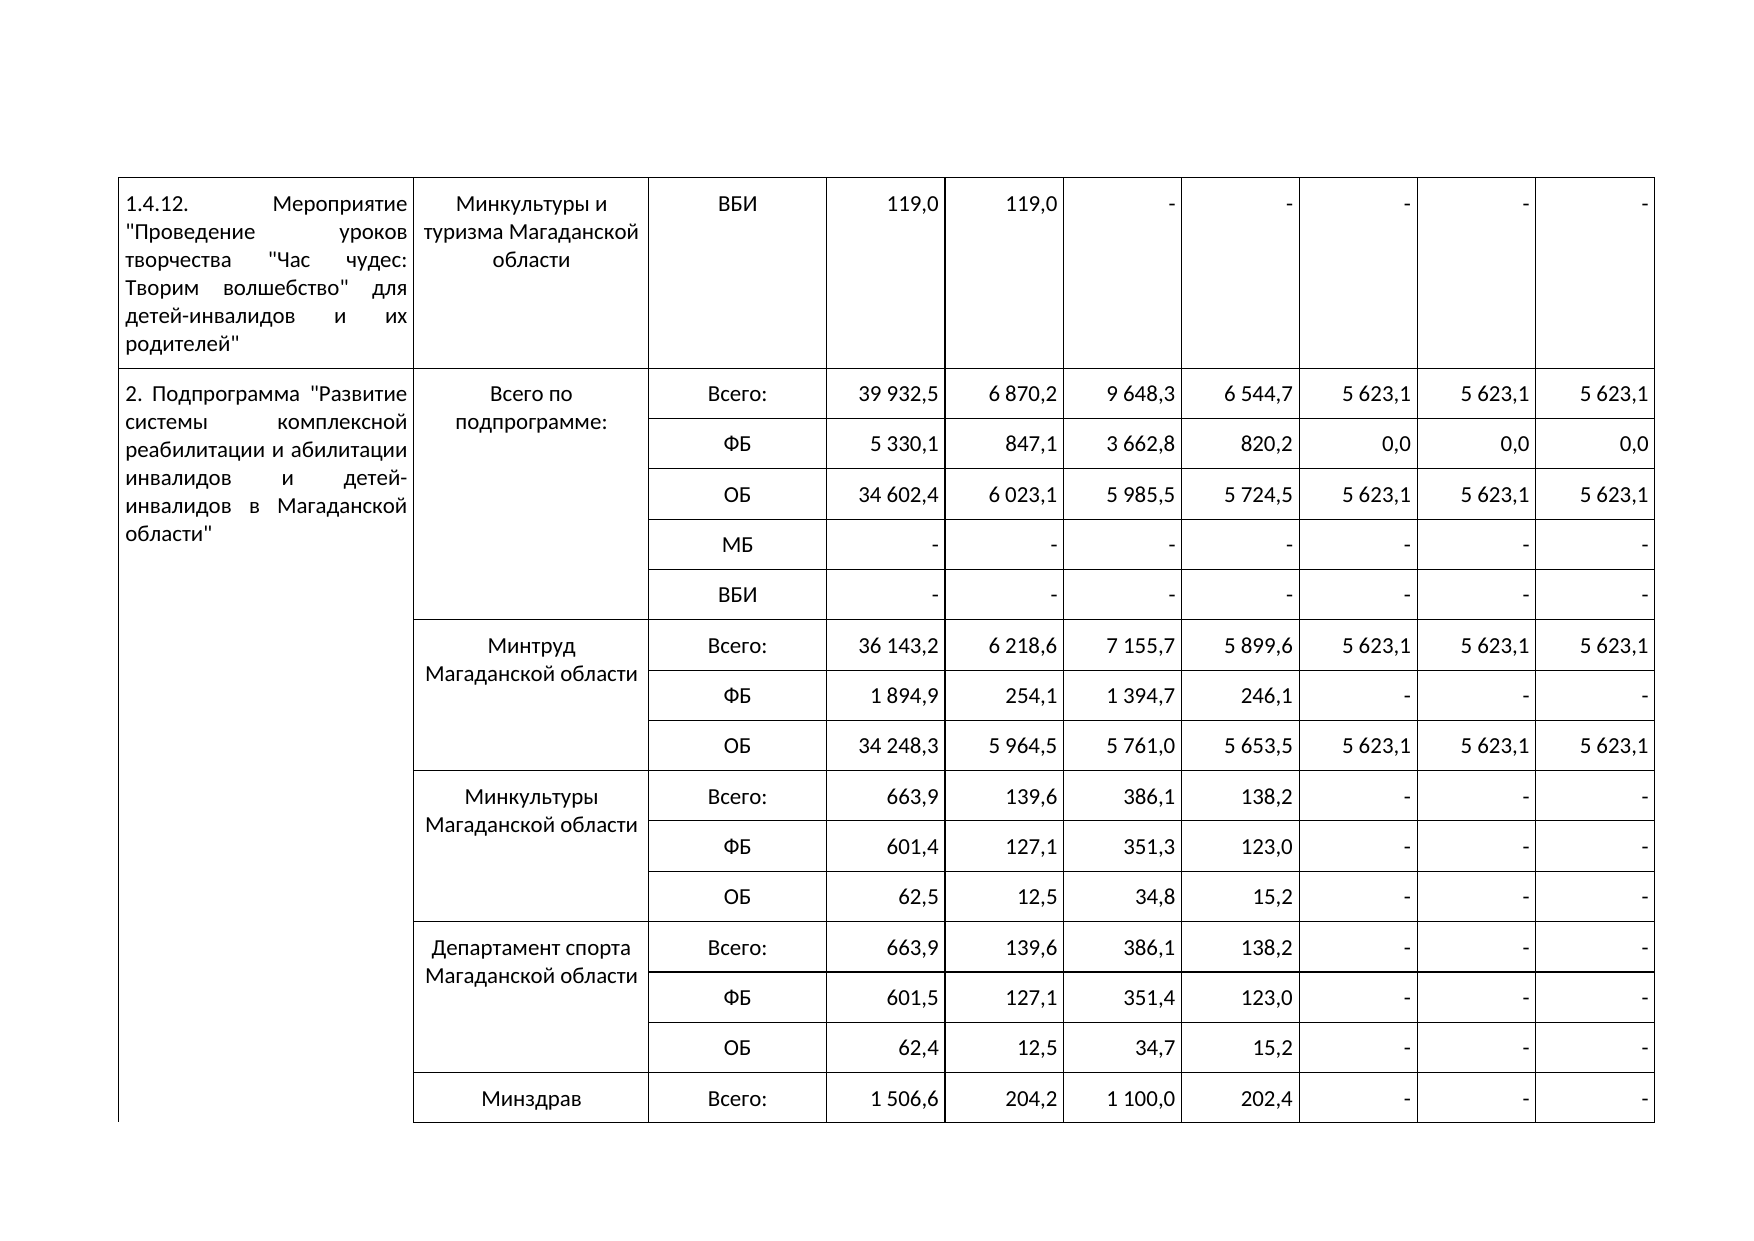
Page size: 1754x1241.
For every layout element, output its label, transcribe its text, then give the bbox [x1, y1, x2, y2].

table_cell ФБ [649, 973, 826, 1022]
table_cell 0,0 [1300, 419, 1417, 468]
table_cell 34,7 [1064, 1023, 1181, 1072]
table_cell Всего: [649, 771, 826, 820]
table_cell ФБ [649, 419, 826, 468]
table_cell - [1182, 178, 1299, 368]
table_cell - [827, 570, 944, 619]
table_cell - [1536, 178, 1654, 368]
table_cell Минкультуры и туризма Магаданской области [414, 178, 648, 368]
table_cell 5 623,1 [1300, 620, 1417, 669]
table_cell 138,2 [1182, 771, 1299, 820]
table_cell - [1300, 821, 1417, 871]
table_cell - [1300, 178, 1417, 368]
table_cell 5 623,1 [1300, 369, 1417, 418]
table_cell ФБ [649, 821, 826, 871]
table_cell 5 623,1 [1418, 620, 1535, 669]
table_cell 6 870,2 [946, 369, 1063, 418]
table_cell 12,5 [946, 872, 1063, 921]
table_cell 601,4 [827, 821, 944, 871]
table_cell 2. Подпрограмма "Развитие системы комплексной реабилитации и абилитации инвалидов и детей-инвалидов в Магаданской области" [119, 369, 413, 1122]
table_cell 119,0 [827, 178, 944, 368]
table_cell 123,0 [1182, 973, 1299, 1022]
table_cell 39 932,5 [827, 369, 944, 418]
table_cell - [1064, 570, 1181, 619]
table_cell - [1300, 671, 1417, 720]
table_cell МБ [649, 520, 826, 569]
table_cell - [1300, 771, 1417, 820]
table_cell - [1536, 671, 1654, 720]
table_cell ОБ [649, 469, 826, 518]
table_cell - [1418, 771, 1535, 820]
table_cell 5 623,1 [1418, 721, 1535, 770]
table_cell - [1064, 520, 1181, 569]
table_cell 1 100,0 [1064, 1073, 1181, 1122]
table_cell 5 623,1 [1536, 620, 1654, 669]
table_cell - [1418, 671, 1535, 720]
table_cell 254,1 [946, 671, 1063, 720]
table_cell - [1300, 922, 1417, 971]
table_cell ОБ [649, 1023, 826, 1072]
table_cell 12,5 [946, 1023, 1063, 1072]
table_cell 5 623,1 [1300, 721, 1417, 770]
table_cell 34 248,3 [827, 721, 944, 770]
table_cell 138,2 [1182, 922, 1299, 971]
table_cell - [1418, 821, 1535, 871]
table_cell Всего: [649, 1073, 826, 1122]
table_cell 0,0 [1418, 419, 1535, 468]
table_cell 139,6 [946, 922, 1063, 971]
table_cell 202,4 [1182, 1073, 1299, 1122]
table_cell - [1536, 570, 1654, 619]
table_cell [414, 1073, 648, 1122]
table_cell - [1418, 178, 1535, 368]
table_cell Всего: [649, 620, 826, 669]
table_cell 119,0 [946, 178, 1063, 368]
table_cell 663,9 [827, 922, 944, 971]
table_cell 5 985,5 [1064, 469, 1181, 518]
table_cell 5 964,5 [946, 721, 1063, 770]
table_cell 246,1 [1182, 671, 1299, 720]
table_cell ВБИ [649, 178, 826, 368]
table_cell ОБ [649, 721, 826, 770]
table_cell 663,9 [827, 771, 944, 820]
table_cell 1 394,7 [1064, 671, 1181, 720]
table_cell 36 143,2 [827, 620, 944, 669]
table_cell - [1418, 1073, 1535, 1122]
table_cell 34 602,4 [827, 469, 944, 518]
table_cell 5 623,1 [1418, 369, 1535, 418]
table_cell - [1418, 973, 1535, 1022]
table_cell - [1300, 570, 1417, 619]
table_cell Всего: [649, 922, 826, 971]
table_cell 601,5 [827, 973, 944, 1022]
table_cell Всего по подпрограмме: [414, 369, 648, 619]
table_cell - [1064, 178, 1181, 368]
table_cell 386,1 [1064, 771, 1181, 820]
table_cell - [1182, 570, 1299, 619]
table_cell 5 623,1 [1536, 469, 1654, 518]
table_cell 1.4.12. Мероприятие "Проведение уроков творчества "Час чудес: Творим волшебство" для детей-инвалидов и их родителей" [119, 178, 413, 368]
table_cell Минкультуры Магаданской области [414, 771, 648, 921]
table_cell - [1536, 821, 1654, 871]
table_cell - [1536, 771, 1654, 820]
table_cell 127,1 [946, 973, 1063, 1022]
table_cell - [1300, 1073, 1417, 1122]
table_cell Департамент спорта Магаданской области [414, 922, 648, 1072]
table_cell 5 653,5 [1182, 721, 1299, 770]
table_cell - [1536, 973, 1654, 1022]
table_cell 127,1 [946, 821, 1063, 871]
table_cell - [1418, 1023, 1535, 1072]
table_cell - [1418, 922, 1535, 971]
table_cell 34,8 [1064, 872, 1181, 921]
table_cell 6 023,1 [946, 469, 1063, 518]
table_cell 3 662,8 [1064, 419, 1181, 468]
table_cell 5 623,1 [1418, 469, 1535, 518]
table_cell Всего: [649, 369, 826, 418]
table_cell 5 899,6 [1182, 620, 1299, 669]
table_cell - [1300, 872, 1417, 921]
table_cell ОБ [649, 872, 826, 921]
table_cell 0,0 [1536, 419, 1654, 468]
table_cell - [1300, 520, 1417, 569]
table_cell - [1418, 872, 1535, 921]
table_cell 820,2 [1182, 419, 1299, 468]
table_cell 386,1 [1064, 922, 1181, 971]
table_cell - [827, 520, 944, 569]
table_cell - [1536, 1073, 1654, 1122]
table_cell - [1536, 520, 1654, 569]
table_cell - [946, 520, 1063, 569]
table_cell - [1536, 922, 1654, 971]
table_cell 15,2 [1182, 872, 1299, 921]
table_cell 5 623,1 [1300, 469, 1417, 518]
table_cell 139,6 [946, 771, 1063, 820]
table_cell 5 623,1 [1536, 721, 1654, 770]
table_cell 15,2 [1182, 1023, 1299, 1072]
table_cell - [1182, 520, 1299, 569]
table_cell ВБИ [649, 570, 826, 619]
table_cell 847,1 [946, 419, 1063, 468]
table_cell - [1418, 570, 1535, 619]
table_cell 351,3 [1064, 821, 1181, 871]
table_cell 7 155,7 [1064, 620, 1181, 669]
table_cell 204,2 [946, 1073, 1063, 1122]
table_cell - [1300, 973, 1417, 1022]
table_cell 9 648,3 [1064, 369, 1181, 418]
table_cell - [1536, 1023, 1654, 1072]
table_cell 62,4 [827, 1023, 944, 1072]
table_cell Минтруд Магаданской области [414, 620, 648, 770]
table_cell 6 218,6 [946, 620, 1063, 669]
table_cell 5 623,1 [1536, 369, 1654, 418]
table_cell - [1300, 1023, 1417, 1072]
table_cell 6 544,7 [1182, 369, 1299, 418]
table_cell - [1536, 872, 1654, 921]
table_cell 5 724,5 [1182, 469, 1299, 518]
table_cell ФБ [649, 671, 826, 720]
table_cell 1 894,9 [827, 671, 944, 720]
table_cell 351,4 [1064, 973, 1181, 1022]
table_cell - [1418, 520, 1535, 569]
table_cell 62,5 [827, 872, 944, 921]
table_cell 123,0 [1182, 821, 1299, 871]
table_cell 5 330,1 [827, 419, 944, 468]
table_cell 1 506,6 [827, 1073, 944, 1122]
table_cell 5 761,0 [1064, 721, 1181, 770]
table_cell - [946, 570, 1063, 619]
